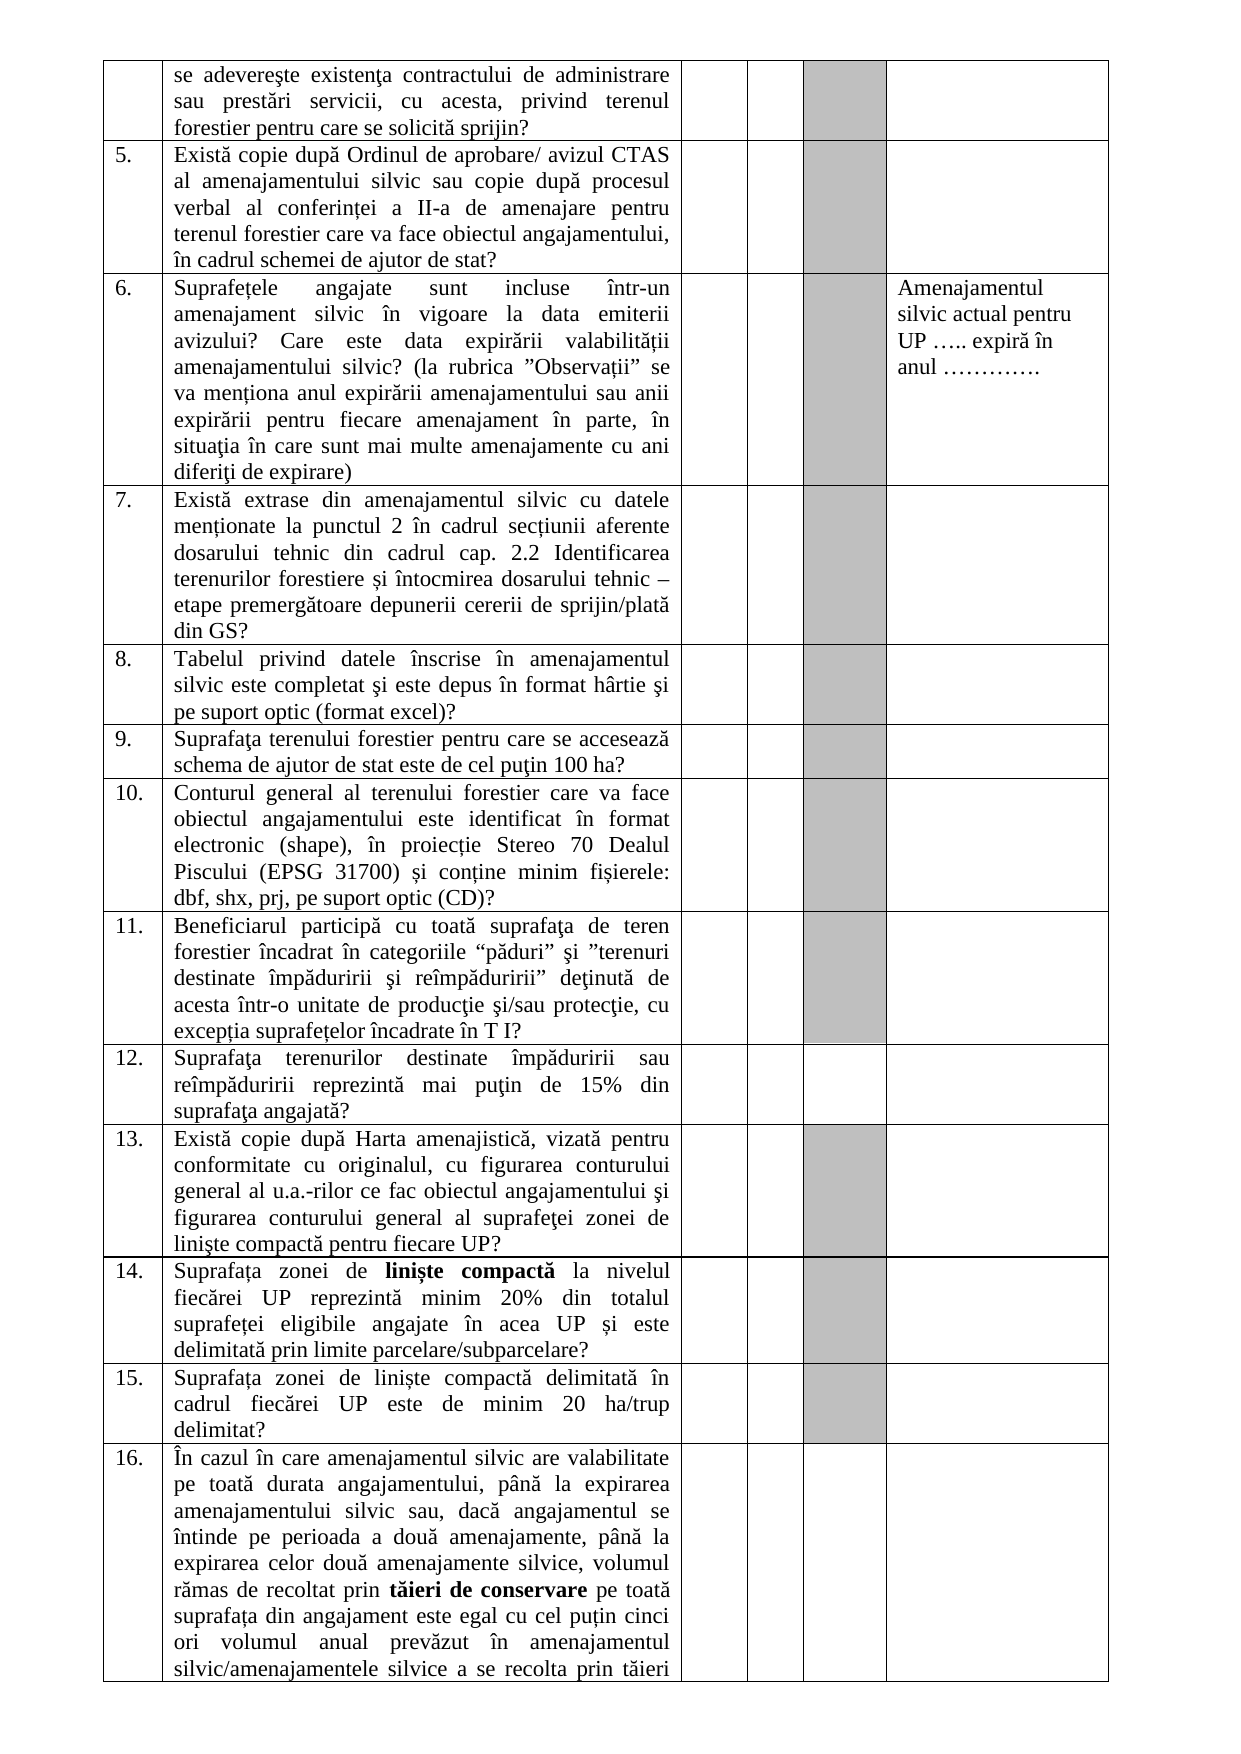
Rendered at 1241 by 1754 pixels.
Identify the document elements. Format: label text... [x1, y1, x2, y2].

table_cell [887, 912, 1108, 1043]
table_cell [748, 61, 803, 140]
table_cell [804, 274, 886, 485]
table_cell 12. [104, 1045, 162, 1123]
table_cell [682, 1444, 747, 1681]
table_cell [804, 779, 886, 911]
table_cell 13. [104, 1125, 162, 1256]
table_cell Beneficiarul participă cu toată suprafaţa de teren forestier încadrat în categoriile “păduri” şi ”terenuri destinate împăduririi şi reîmpăduririi” deţinută de acesta într-o unitate de producţie şi/sau protecţie, cu excepția suprafețelor încadrate în T I? [163, 912, 681, 1043]
table_cell [887, 1258, 1108, 1363]
table_cell Suprafaţa terenurilor destinate împăduririi sau reîmpăduririi reprezintă mai puţin de 15% din suprafaţa angajată? [163, 1045, 681, 1123]
table_cell Suprafața zonei de liniște compactă delimitată în cadrul fiecărei UP este de minim 20 ha/trup delimitat? [163, 1364, 681, 1443]
table_cell Suprafaţa terenului forestier pentru care se accesează schema de ajutor de stat este de cel puţin 100 ha? [163, 725, 681, 778]
table_cell [748, 1045, 803, 1123]
table_cell Există extrase din amenajamentul silvic cu datele menționate la punctul 2 în cadrul secțiunii aferente dosarului tehnic din cadrul cap. 2.2 Identificarea terenurilor forestiere și întocmirea dosarului tehnic – etape premergătoare depunerii cererii de sprijin/plată din GS? [163, 486, 681, 644]
table_cell Suprafața zonei de liniște compactă la nivelul fiecărei UP reprezintă minim 20% din totalul suprafeței eligibile angajate în acea UP și este delimitată prin limite parcelare/subparcelare? [163, 1258, 681, 1363]
table_cell [887, 1444, 1108, 1681]
table_cell [748, 645, 803, 724]
table_cell [804, 1258, 886, 1363]
table_cell Suprafețele angajate sunt incluse într-un amenajament silvic în vigoare la data emiterii avizului? Care este data expirării valabilității amenajamentului silvic? (la rubrica ”Observații” se va menționa anul expirării amenajamentului sau anii expirării pentru fiecare amenajament în parte, în situaţia în care sunt mai multe amenajamente cu ani diferiţi de expirare) [163, 274, 681, 485]
table_cell [682, 912, 747, 1043]
table_cell 15. [104, 1364, 162, 1443]
table_cell [804, 912, 886, 1043]
table_cell [804, 1045, 886, 1123]
table_cell [682, 645, 747, 724]
table_cell 6. [104, 274, 162, 485]
table_cell [748, 274, 803, 485]
table_cell [804, 645, 886, 724]
table_cell 7. [104, 486, 162, 644]
table_cell Amenajamentul silvic actual pentru UP ….. expiră în anul …………. [887, 274, 1108, 485]
table_cell 9. [104, 725, 162, 778]
table_cell [887, 725, 1108, 778]
table_cell [682, 1364, 747, 1443]
table_cell [887, 1045, 1108, 1123]
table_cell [163, 1444, 681, 1681]
table_cell [804, 725, 886, 778]
table_cell [682, 1125, 747, 1256]
table_cell [682, 486, 747, 644]
table_cell Există copie după Ordinul de aprobare/ avizul CTAS al amenajamentului silvic sau copie după procesul verbal al conferinței a II-a de amenajare pentru terenul forestier care va face obiectul angajamentului, în cadrul schemei de ajutor de stat? [163, 141, 681, 273]
table_cell 11. [104, 912, 162, 1043]
table_cell [748, 912, 803, 1043]
table_cell [887, 486, 1108, 644]
table_cell [748, 1444, 803, 1681]
table_cell [682, 1258, 747, 1363]
table_cell [748, 1125, 803, 1256]
table_cell [887, 645, 1108, 724]
table_cell Există copie după Harta amenajistică, vizată pentru conformitate cu originalul, cu figurarea conturului general al u.a.-rilor ce fac obiectul angajamentului şi figurarea conturului general al suprafeţei zonei de linişte compactă pentru fiecare UP? [163, 1125, 681, 1256]
table_cell 5. [104, 141, 162, 273]
table_cell [682, 779, 747, 911]
table_cell [682, 1045, 747, 1123]
table_cell [887, 779, 1108, 911]
table_cell [748, 725, 803, 778]
table_cell [748, 141, 803, 273]
table_cell [748, 1364, 803, 1443]
table_cell [682, 274, 747, 485]
table_cell [804, 1444, 886, 1681]
table_cell Conturul general al terenului forestier care va face obiectul angajamentului este identificat în format electronic (shape), în proiecție Stereo 70 Dealul Piscului (EPSG 31700) și conține minim fișierele: dbf, shx, prj, pe suport optic (CD)? [163, 779, 681, 911]
table_cell [804, 1125, 886, 1256]
table_cell 16. [104, 1444, 162, 1681]
table_cell Tabelul privind datele înscrise în amenajamentul silvic este completat şi este depus în format hârtie şi pe suport optic (format excel)? [163, 645, 681, 724]
table_cell [804, 1364, 886, 1443]
table_cell [682, 61, 747, 140]
table_cell 10. [104, 779, 162, 911]
table_cell [748, 779, 803, 911]
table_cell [163, 61, 681, 140]
table_cell 14. [104, 1258, 162, 1363]
table_cell [682, 141, 747, 273]
table_cell [887, 1125, 1108, 1256]
table_cell [804, 486, 886, 644]
table_cell [748, 1258, 803, 1363]
table_cell [887, 141, 1108, 273]
table_cell [804, 61, 886, 140]
table_cell [887, 61, 1108, 140]
table_cell [748, 486, 803, 644]
table_cell [804, 141, 886, 273]
table_cell [887, 1364, 1108, 1443]
table_cell 4. [104, 61, 162, 140]
table_cell 8. [104, 645, 162, 724]
table_cell [682, 725, 747, 778]
